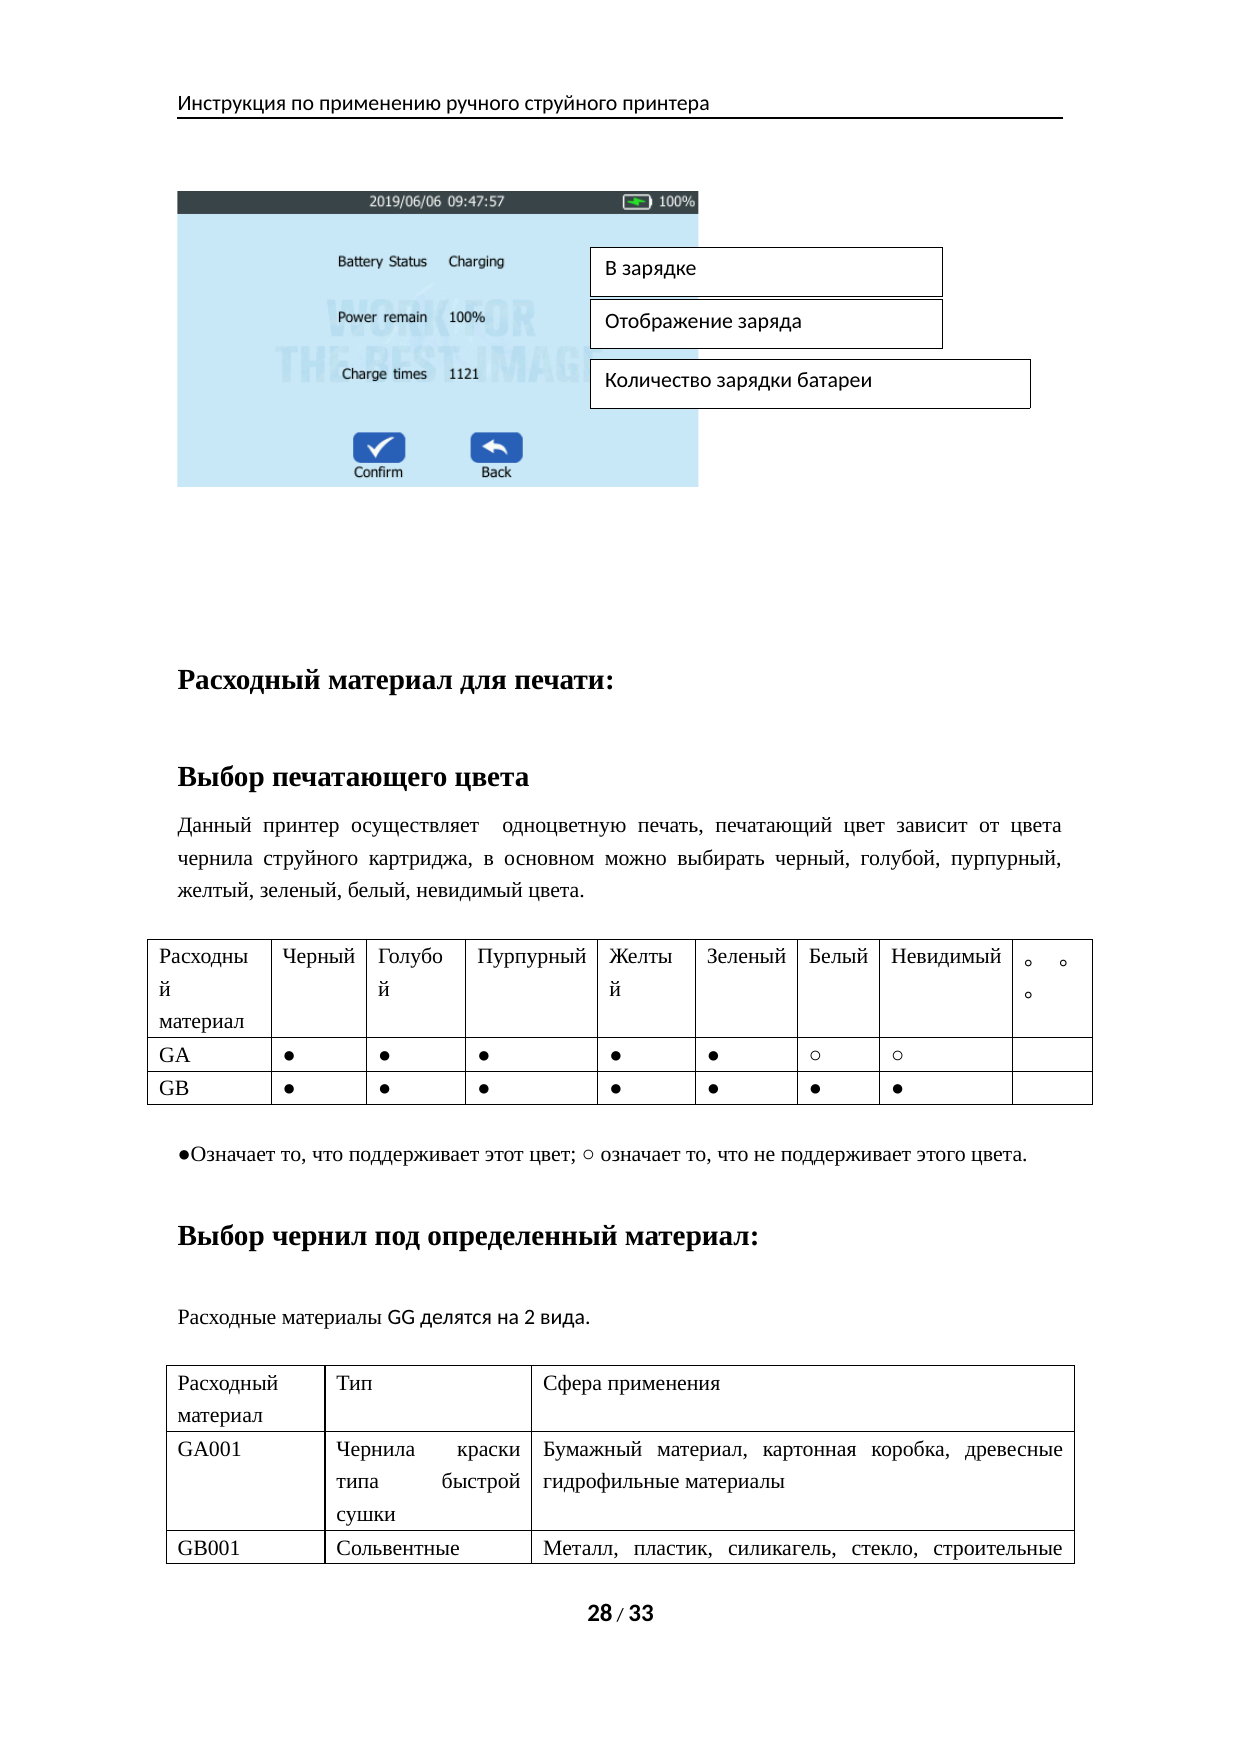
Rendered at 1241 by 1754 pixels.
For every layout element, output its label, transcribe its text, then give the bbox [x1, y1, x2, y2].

text Выбор печатающего цвета [177, 743, 1063, 808]
table_cell ● [272, 1072, 366, 1104]
table_header Белый [798, 940, 879, 1037]
table_cell ● [598, 1038, 695, 1071]
table_cell GA001 [167, 1432, 324, 1530]
table_header Расходный материал [167, 1366, 324, 1431]
table_header Расходный материал [148, 940, 271, 1037]
table_cell ○ [880, 1038, 1012, 1071]
table_cell ● [272, 1038, 366, 1071]
text Выбор чернил под определенный материал: [177, 1203, 1063, 1268]
table_cell Бумажный материал, картонная коробка, древесные гидрофильные материалы [532, 1432, 1074, 1530]
table_cell GA [148, 1038, 271, 1071]
picture [177, 191, 699, 487]
table_cell ● [880, 1072, 1012, 1104]
table_cell [1013, 1038, 1092, 1071]
table_header Желтый [598, 940, 695, 1037]
text ●Означает то, что поддерживает этот цвет; ○ означает то, что не поддерживает этого цвета. [177, 1138, 1063, 1170]
text Расходные материалы GG делятся на 2 вида. [177, 1300, 1063, 1333]
table_cell ● [696, 1038, 797, 1071]
table_cell [1013, 1072, 1092, 1104]
table_header Зеленый [696, 940, 797, 1037]
table_cell ● [798, 1072, 879, 1104]
table_cell ● [696, 1072, 797, 1104]
table_cell GB [148, 1072, 271, 1104]
text Расходный материал для печати: [177, 646, 1063, 711]
table_cell ● [466, 1072, 597, 1104]
table_cell ● [367, 1038, 465, 1071]
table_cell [326, 1531, 531, 1563]
table_header 。。。 [1013, 940, 1092, 1037]
table_header Пурпурный [466, 940, 597, 1037]
table_cell ○ [798, 1038, 879, 1071]
table_header Голубой [367, 940, 465, 1037]
table_cell GB001 [167, 1531, 324, 1563]
table_cell ● [598, 1072, 695, 1104]
table_cell Чернила краски типа быстрой сушки [326, 1432, 531, 1530]
table_header Сфера применения [532, 1366, 1074, 1431]
table_header Черный [272, 940, 366, 1037]
table_header Тип [326, 1366, 531, 1431]
table_cell ● [367, 1072, 465, 1104]
table_header Невидимый [880, 940, 1012, 1037]
text Данный принтер осуществляет одноцветную печать, печатающий цвет зависит от цвета чернила струйного картриджа, в основном можно выбирать черный, голубой, пурпурный, желтый, зеленый, белый, невидимый цвета. [177, 808, 1063, 906]
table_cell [532, 1531, 1074, 1563]
table_cell ● [466, 1038, 597, 1071]
